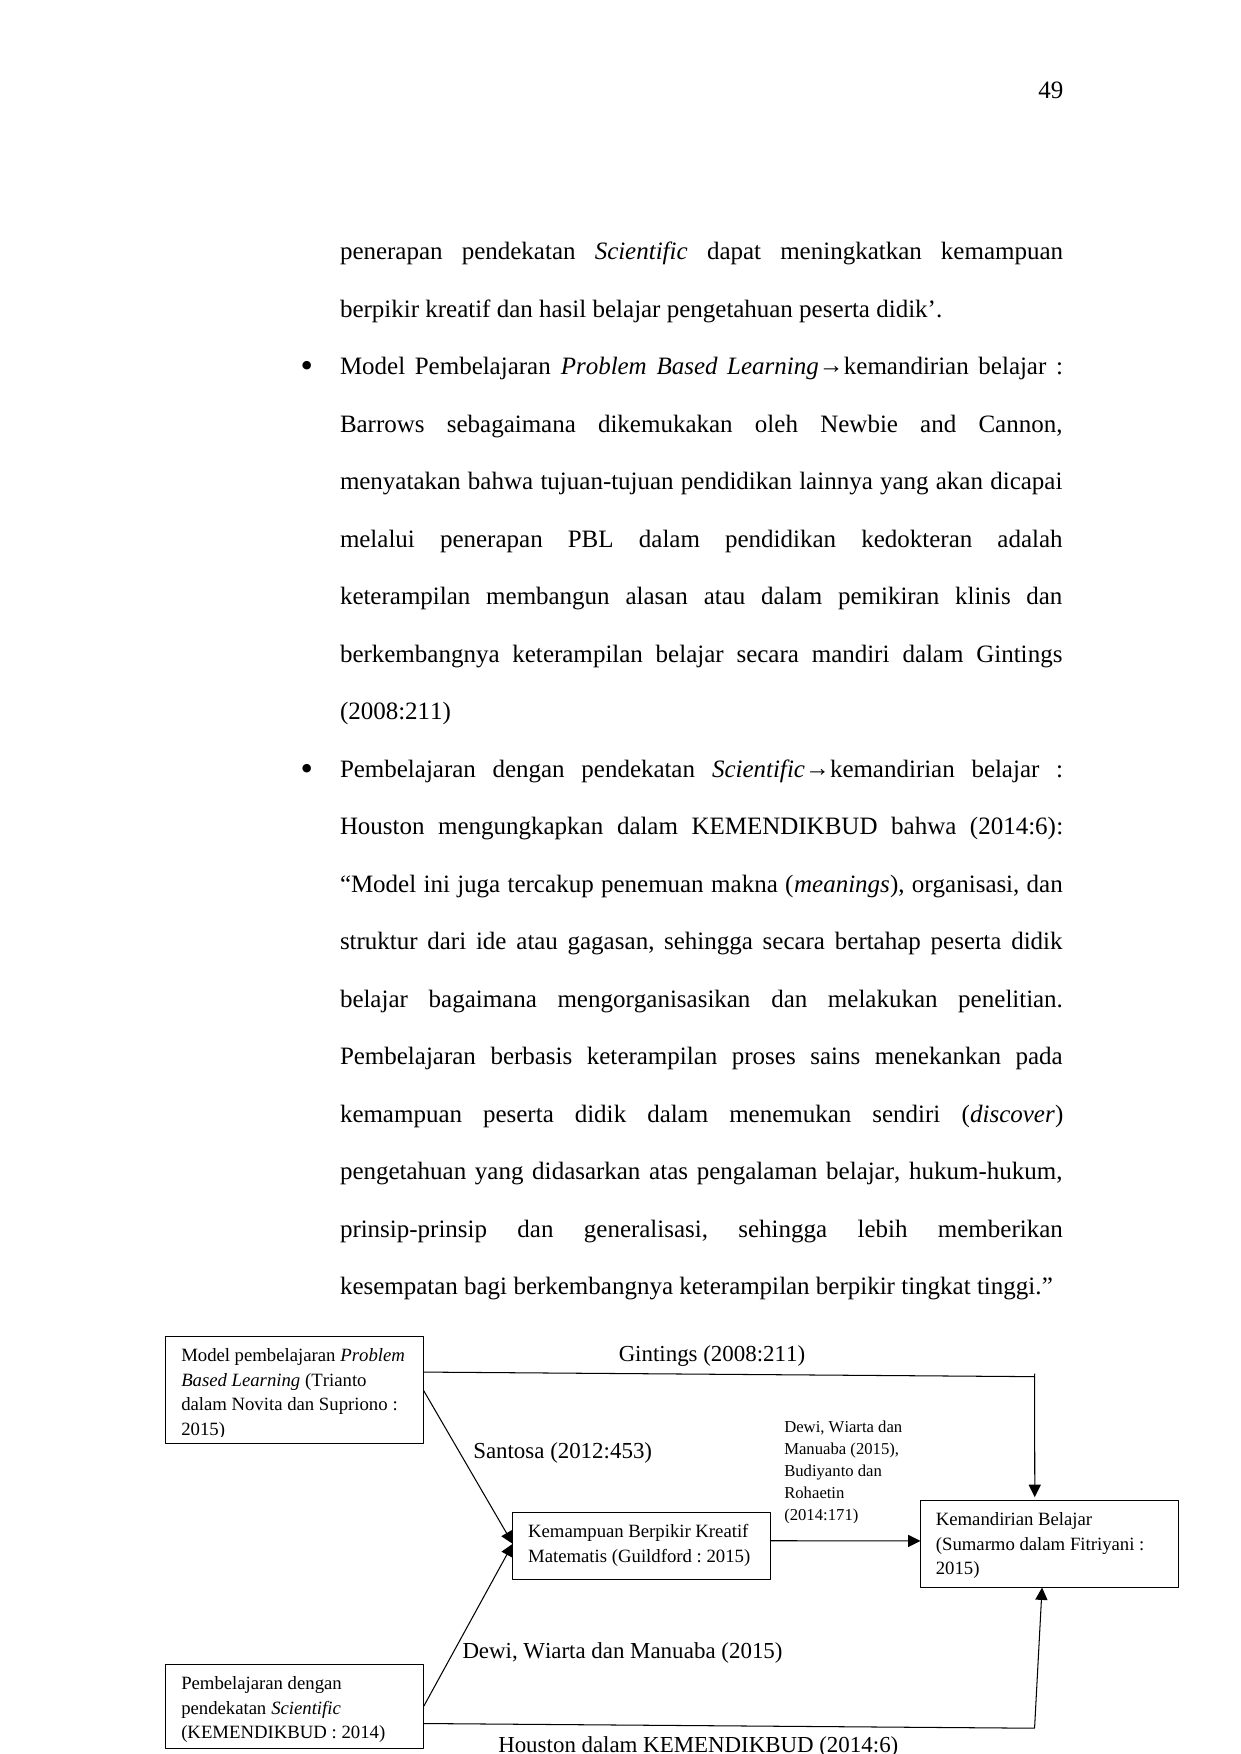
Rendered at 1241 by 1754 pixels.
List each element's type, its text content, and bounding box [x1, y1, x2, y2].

list Model Pembelajaran Problem Based Learningkemandirian belajar : Barrows sebagaimana dikemukakan oleh Newbie and Cannon, menyatakan bahwa tujuan-tujuan pendidikan lainnya yang akan dicapai melalui penerapan PBL dalam pendidikan kedokteran adalah keterampilan membangun alasan atau dalam pemikiran klinis dan berkembangnya keterampilan belajar secara mandiri dalam Gintings (2008:211) [302, 351, 1063, 725]
list Pembelajaran dengan pendekatan Scientifickemandirian belajar : Houston mengungkapkan dalam KEMENDIKBUD bahwa (2014:6): “Model ini juga tercakup penemuan makna (meanings), organisasi, dan struktur dari ide atau gagasan, sehingga secara bertahap peserta didik belajar bagaimana mengorganisasikan dan melakukan penelitian. Pembelajaran berbasis keterampilan proses sains menekankan pada kemampuan peserta didik dalam menemukan sendiri (discover) pengetahuan yang didasarkan atas pengalaman belajar, hukum-hukum, prinsip-prinsip dan generalisasi, sehingga lebih memberikan kesempatan bagi berkembangnya keterampilan berpikir tingkat tinggi.” [302, 754, 1063, 1300]
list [302, 236, 1063, 322]
